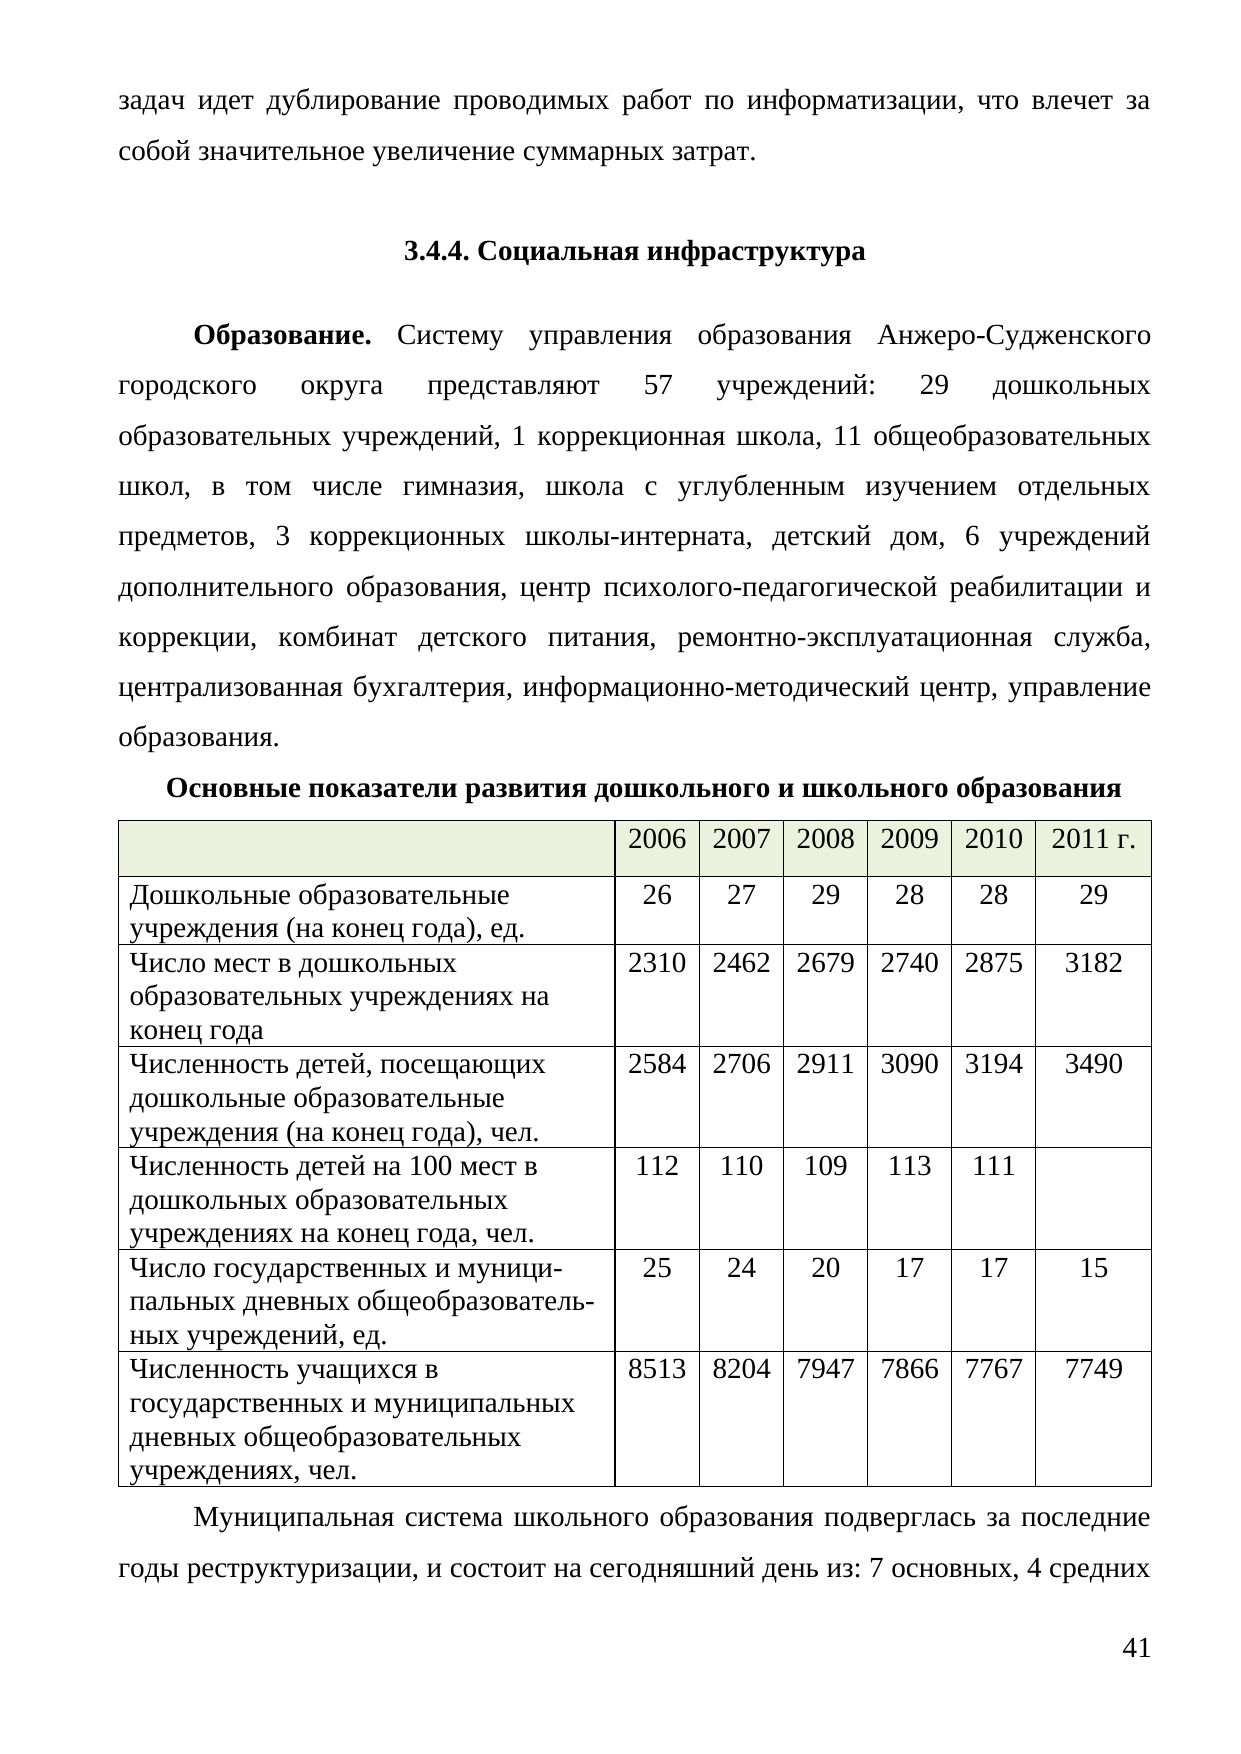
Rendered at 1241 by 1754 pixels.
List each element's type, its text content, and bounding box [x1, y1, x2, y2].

table_cell 20 [784, 1250, 867, 1351]
table_cell 3182 [1036, 945, 1151, 1046]
table_header 2008 [784, 821, 867, 876]
table_cell 7947 [784, 1352, 867, 1486]
text Основные показатели развития дошкольного и школьного образования [118, 770, 1170, 803]
table_cell 29 [1036, 877, 1151, 944]
table_cell 7767 [952, 1352, 1035, 1486]
table_cell 2310 [616, 945, 699, 1046]
table_cell 2584 [616, 1047, 699, 1147]
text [118, 1499, 1152, 1583]
text Образование. Систему управления образования Анжеро-Судженского городского округа представляют 57 учреждений: 29 дошкольных образовательных учреждений, 1 коррекционная школа, 11 общеобразовательных школ, в том числе гимназия, школа с углубленным изучением отдельных предметов, 3 коррекционных школы-интерната, детский дом, 6 учреждений дополнительного образования, центр психолого-педагогической реабилитации и коррекции, комбинат детского питания, ремонтно-эксплуатационная служба, централизованная бухгалтерия, информационно-методический центр, управление образования. [118, 317, 1152, 753]
table_header 2007 [700, 821, 783, 876]
table_cell 113 [868, 1148, 951, 1249]
table_cell 2911 [784, 1047, 867, 1147]
table_cell 27 [700, 877, 783, 944]
table_cell 17 [952, 1250, 1035, 1351]
table_cell 2706 [700, 1047, 783, 1147]
table_header 2011 г. [1036, 821, 1151, 876]
table_header 2009 [868, 821, 951, 876]
table_cell 109 [784, 1148, 867, 1249]
table_cell 112 [616, 1148, 699, 1249]
table_cell 2462 [700, 945, 783, 1046]
table_cell 3090 [868, 1047, 951, 1147]
table_cell 24 [700, 1250, 783, 1351]
table_cell 3194 [952, 1047, 1035, 1147]
table_cell 2679 [784, 945, 867, 1046]
table_cell 15 [1036, 1250, 1151, 1351]
table_cell 28 [868, 877, 951, 944]
table_cell [1036, 1148, 1151, 1249]
table_cell Численность детей, посещающих дошкольные образовательные учреждения (на конец года), чел. [119, 1047, 614, 1147]
table_cell 110 [700, 1148, 783, 1249]
table_cell 28 [952, 877, 1035, 944]
table_cell 17 [868, 1250, 951, 1351]
table_header [119, 821, 614, 876]
table_cell 7749 [1036, 1352, 1151, 1486]
table_cell Число государственных и муници-пальных дневных общеобразователь-ных учреждений, ед. [119, 1250, 614, 1351]
table_cell 3490 [1036, 1047, 1151, 1147]
table_cell 25 [616, 1250, 699, 1351]
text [118, 82, 1152, 166]
table_cell 2875 [952, 945, 1035, 1046]
table_cell 29 [784, 877, 867, 944]
table_cell 8513 [616, 1352, 699, 1486]
table_cell 7866 [868, 1352, 951, 1486]
table_header 2010 [952, 821, 1035, 876]
table_cell 111 [952, 1148, 1035, 1249]
table_header 2006 [616, 821, 699, 876]
table_cell 26 [616, 877, 699, 944]
table_cell 2740 [868, 945, 951, 1046]
table_cell Численность детей на 100 мест в дошкольных образовательных учреждениях на конец года, чел. [119, 1148, 614, 1249]
table_cell Численность учащихся в государственных и муниципальных дневных общеобразовательных учреждениях, чел. [119, 1352, 614, 1486]
table_cell 8204 [700, 1352, 783, 1486]
text 3.4.4. Социальная инфраструктура [118, 233, 1152, 267]
table_cell Число мест в дошкольных образовательных учреждениях на конец года [119, 945, 614, 1046]
table_cell Дошкольные образовательные учреждения (на конец года), ед. [119, 877, 614, 944]
